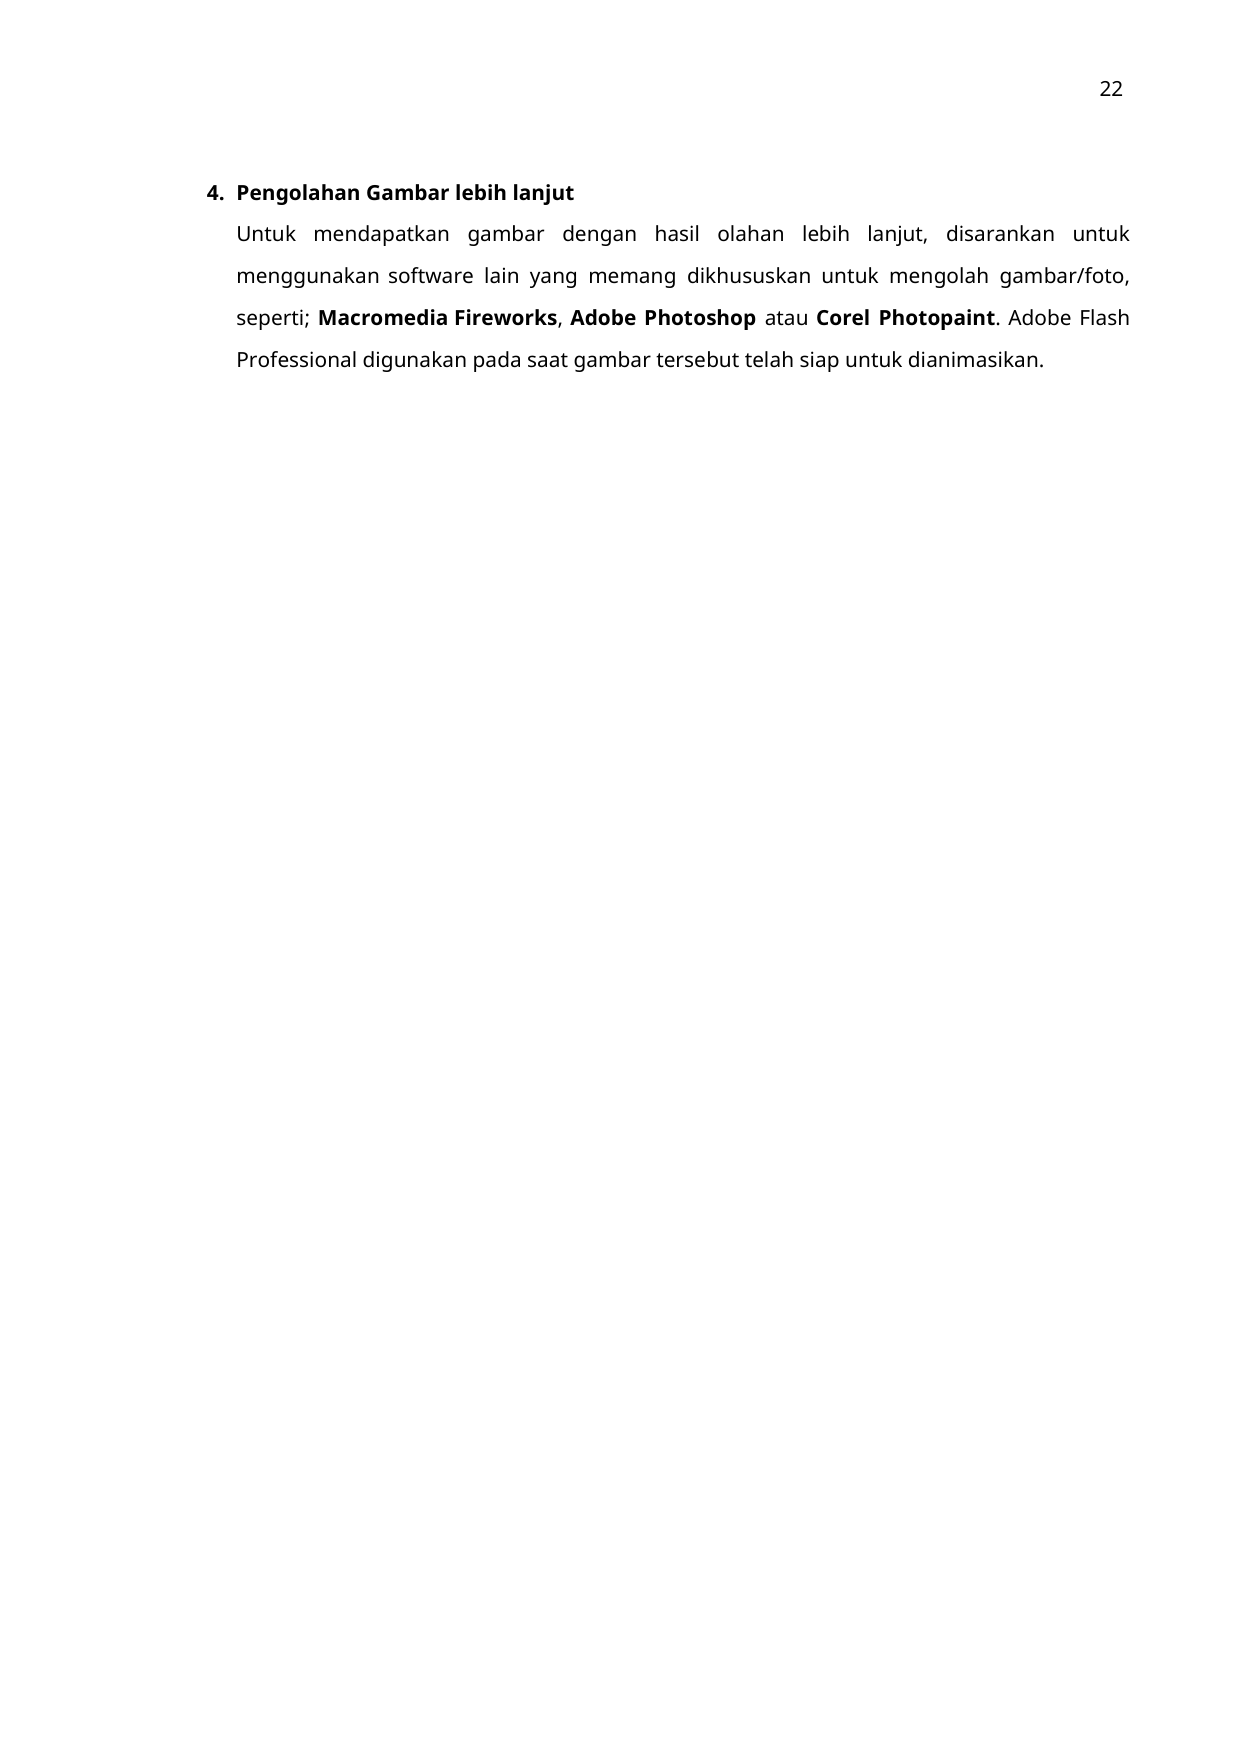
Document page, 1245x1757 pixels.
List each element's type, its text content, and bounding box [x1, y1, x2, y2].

subtitle Pengolahan Gambar lebih lanjut [207, 178, 1141, 206]
text Untuk mendapatkan gambar dengan hasil olahan lebih lanjut, disarankan untuk menggunakan software lain yang memang dikhususkan untuk mengolah gambar/foto, seperti; Macromedia Fireworks, Adobe Photoshop atau Corel Photopaint. Adobe Flash Professional digunakan pada saat gambar tersebut telah siap untuk dianimasikan. [236, 219, 1130, 374]
